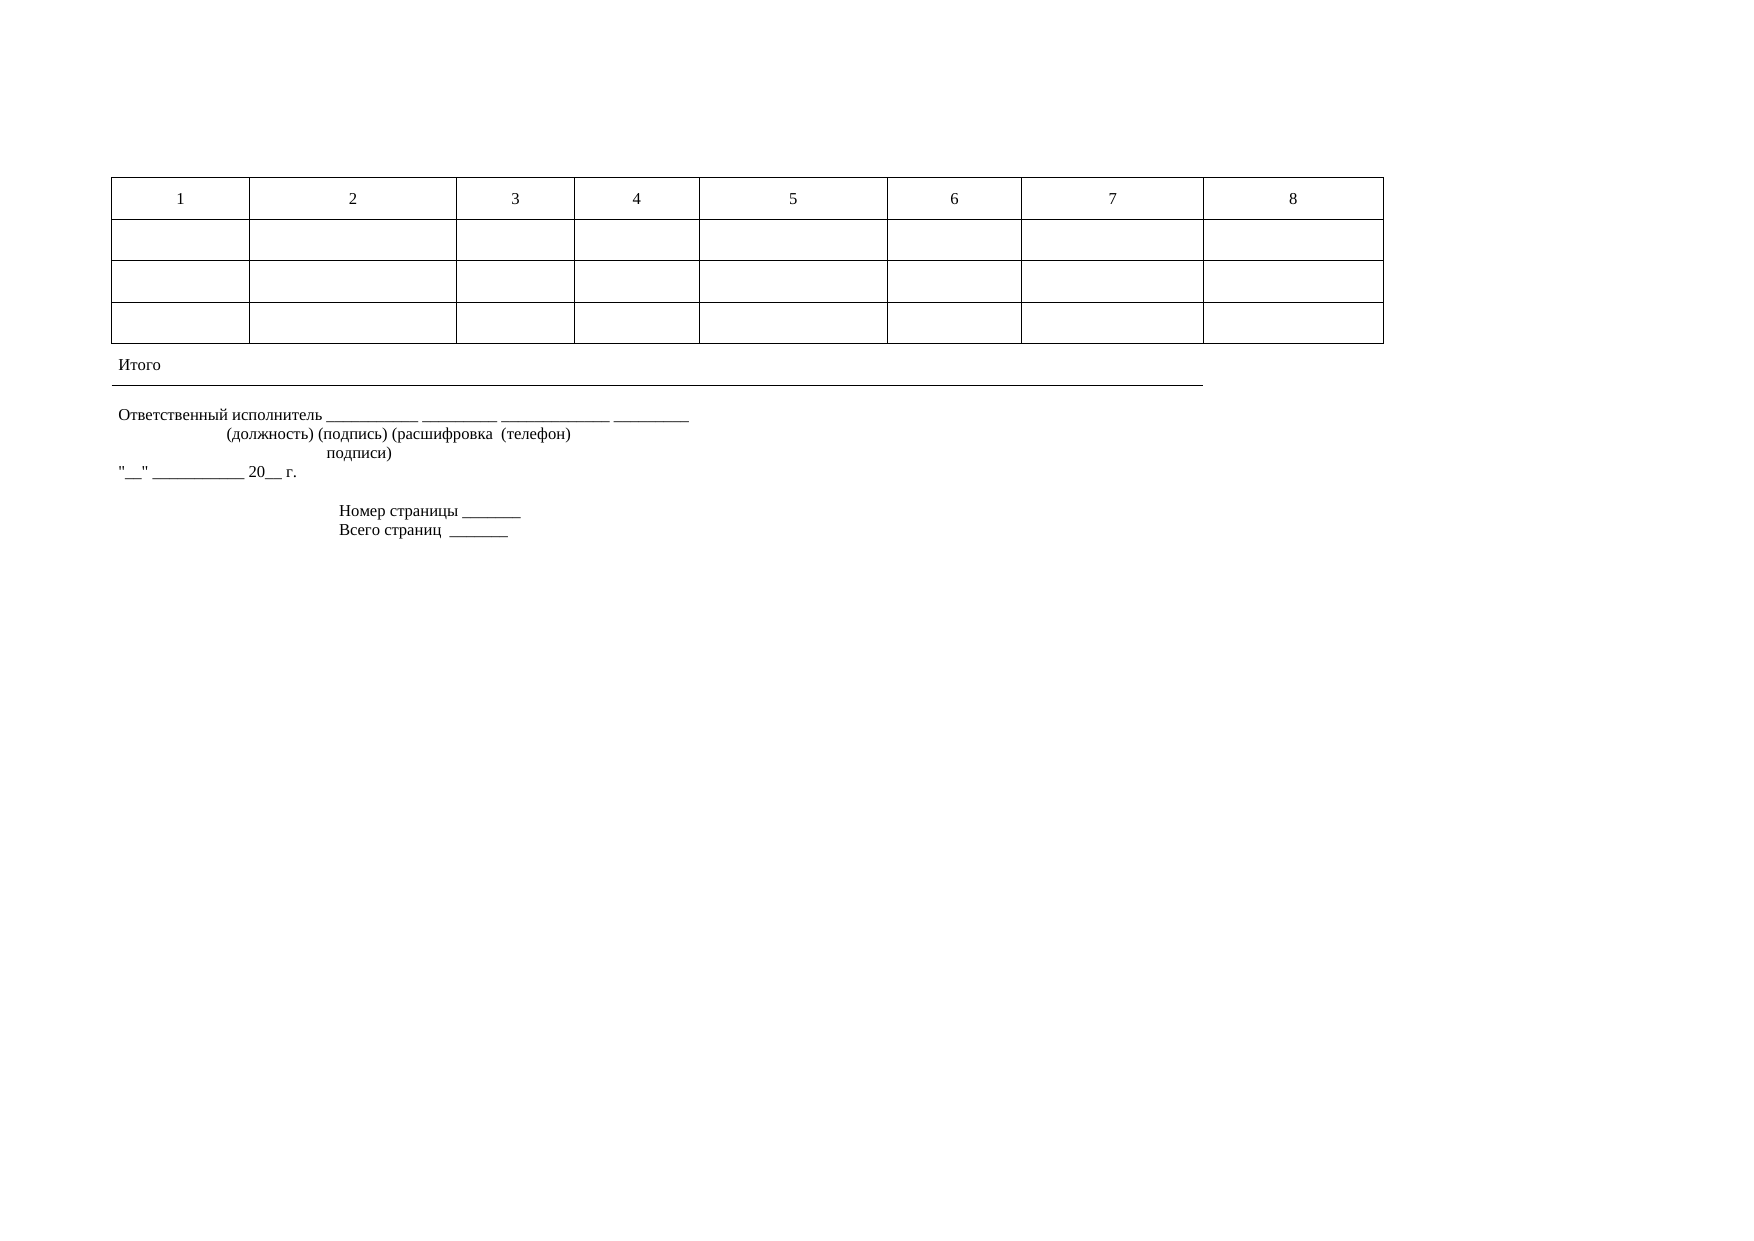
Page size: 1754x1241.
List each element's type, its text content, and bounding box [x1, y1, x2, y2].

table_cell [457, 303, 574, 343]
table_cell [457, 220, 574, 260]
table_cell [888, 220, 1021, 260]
text Всего страниц _______ [118, 520, 1636, 539]
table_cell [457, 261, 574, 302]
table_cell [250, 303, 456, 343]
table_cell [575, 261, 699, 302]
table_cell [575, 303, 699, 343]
text подписи) [118, 443, 1636, 462]
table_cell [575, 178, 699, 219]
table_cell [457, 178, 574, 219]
text Ответственный исполнитель ___________ _________ _____________ _________ [118, 405, 1636, 424]
text "__" ___________ 20__ г. [118, 462, 1636, 481]
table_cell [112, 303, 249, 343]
text (должность) (подпись) (расшифровка (телефон) [118, 424, 1636, 443]
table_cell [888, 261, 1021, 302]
text Номер страницы _______ [118, 501, 1636, 520]
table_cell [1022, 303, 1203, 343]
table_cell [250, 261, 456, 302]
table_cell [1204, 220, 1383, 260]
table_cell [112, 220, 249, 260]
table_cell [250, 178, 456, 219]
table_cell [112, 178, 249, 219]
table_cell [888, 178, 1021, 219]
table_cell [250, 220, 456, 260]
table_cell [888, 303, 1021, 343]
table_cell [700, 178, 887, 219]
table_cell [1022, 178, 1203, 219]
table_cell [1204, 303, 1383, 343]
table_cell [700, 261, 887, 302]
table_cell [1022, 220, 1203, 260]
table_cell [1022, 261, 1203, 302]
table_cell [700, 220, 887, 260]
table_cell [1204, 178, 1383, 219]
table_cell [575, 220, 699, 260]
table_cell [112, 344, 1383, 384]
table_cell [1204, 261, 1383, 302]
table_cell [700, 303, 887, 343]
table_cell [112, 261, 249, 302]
